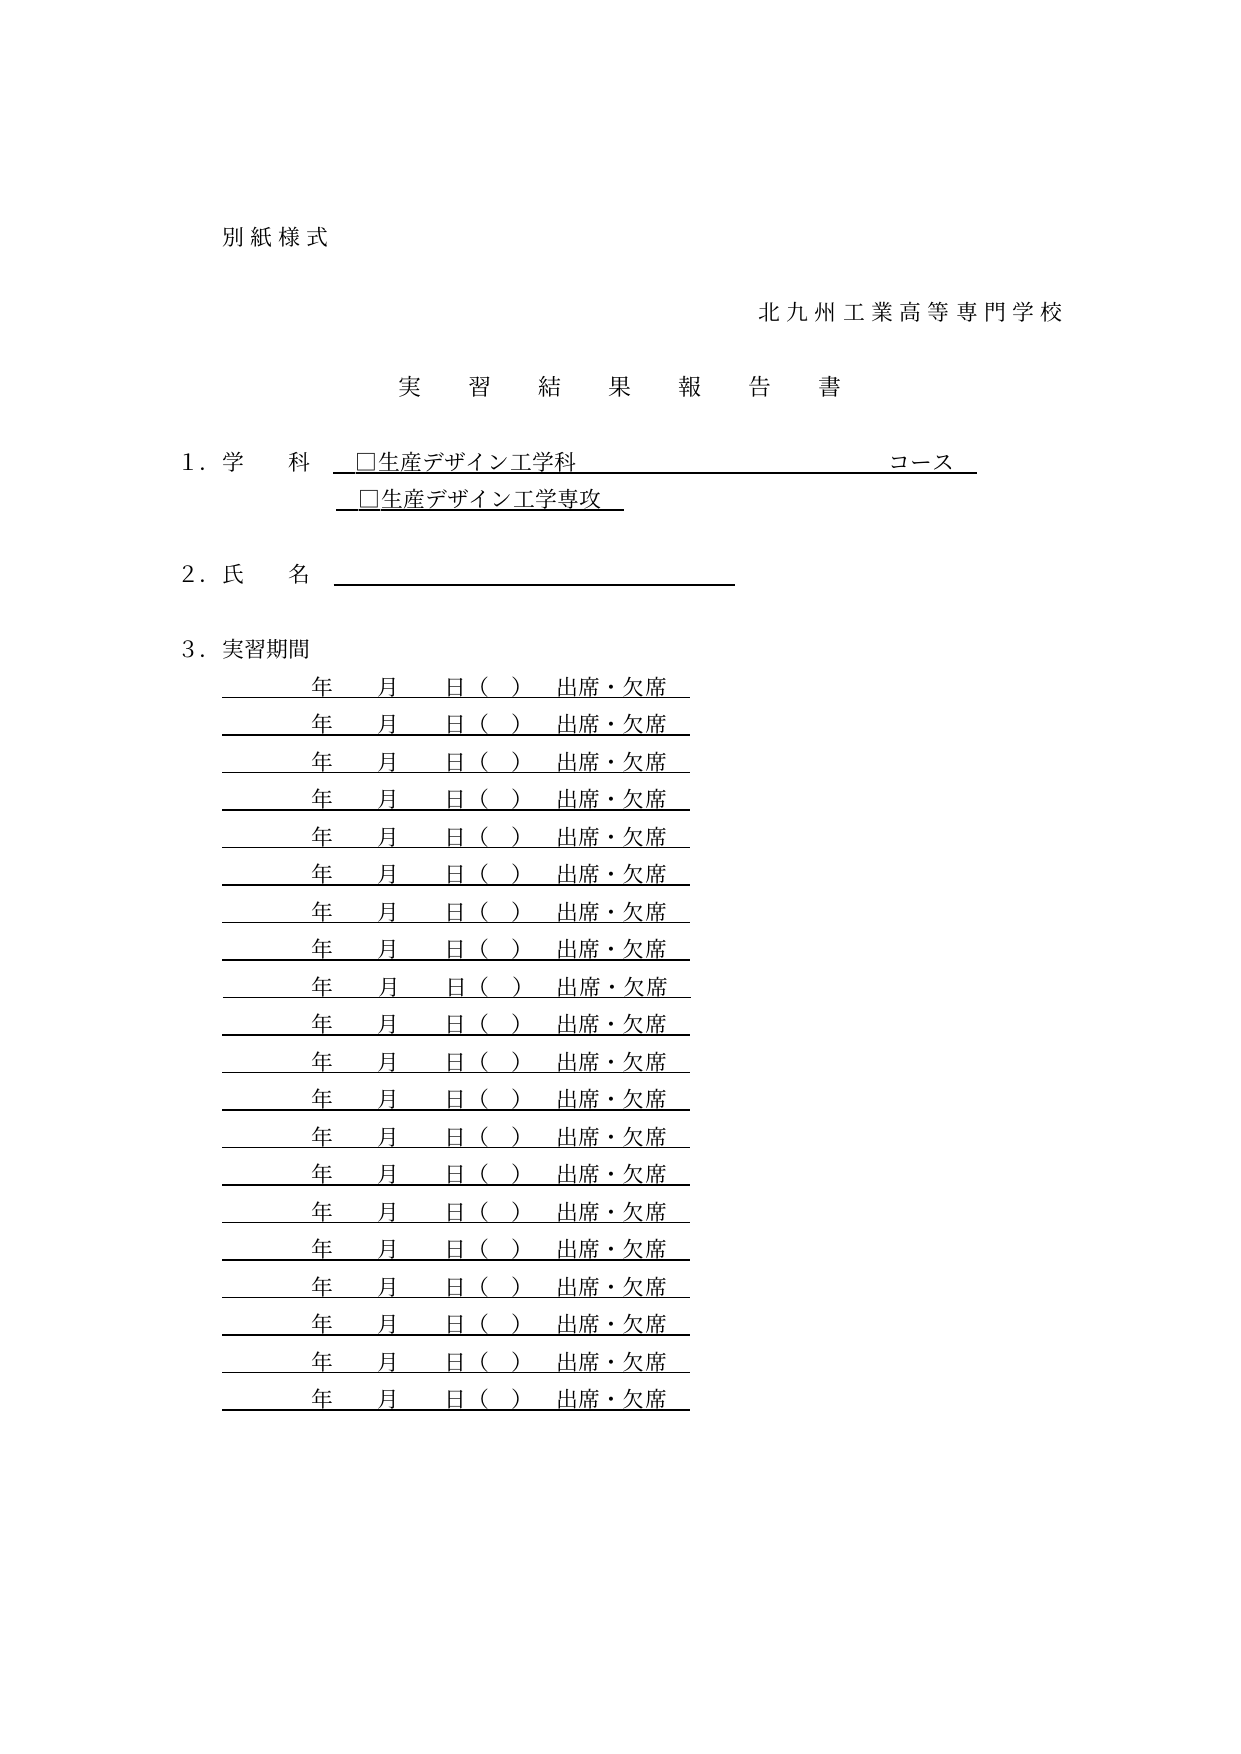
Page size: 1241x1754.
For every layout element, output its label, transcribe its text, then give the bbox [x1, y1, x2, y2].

text 年 月 日（ ） 出席・欠席 [177, 1379, 1063, 1417]
text 年 月 日（ ） 出席・欠席 [177, 1192, 1063, 1229]
text 年 月 日（ ） 出席・欠席 [177, 929, 1063, 967]
text １．学 科 生産デザイン工学科 コース [177, 442, 1063, 479]
text 実 習 結 果 報 告 書 [177, 367, 1063, 404]
text 年 月 日（ ） 出席・欠席 [177, 1042, 1063, 1079]
text 年 月 日（ ） 出席・欠席 [177, 1229, 1063, 1267]
text ３．実習期間 [177, 629, 1063, 667]
text 年 月 日（ ） 出席・欠席 [177, 1342, 1063, 1379]
text 年 月 日（ ） 出席・欠席 [177, 1304, 1063, 1342]
text 年 月 日（ ） 出席・欠席 [177, 704, 1063, 742]
text 北 九 州 工 業 高 等 専 門 学 校 [177, 292, 1063, 329]
text 年 月 日（ ） 出席・欠席 [177, 892, 1063, 929]
text 生産デザイン工学専攻 [177, 479, 1063, 517]
text 年 月 日（ ） 出席・欠席 [177, 667, 1063, 704]
text 年 月 日（ ） 出席・欠席 [177, 1004, 1063, 1042]
text 年 月 日（ ） 出席・欠席 [177, 742, 1063, 779]
text ２．氏 名 [177, 554, 1063, 592]
text 年 月 日（ ） 出席・欠席 [177, 1267, 1063, 1304]
text 年 月 日（ ） 出席・欠席 [177, 967, 1063, 1004]
text 年 月 日（ ） 出席・欠席 [177, 1154, 1063, 1192]
text 年 月 日（ ） 出席・欠席 [177, 854, 1063, 892]
text 別 紙 様 式 [177, 217, 1063, 254]
text 年 月 日（ ） 出席・欠席 [177, 779, 1063, 817]
text 年 月 日（ ） 出席・欠席 [177, 1117, 1063, 1154]
text 年 月 日（ ） 出席・欠席 [177, 1079, 1063, 1117]
text 年 月 日（ ） 出席・欠席 [177, 817, 1063, 854]
